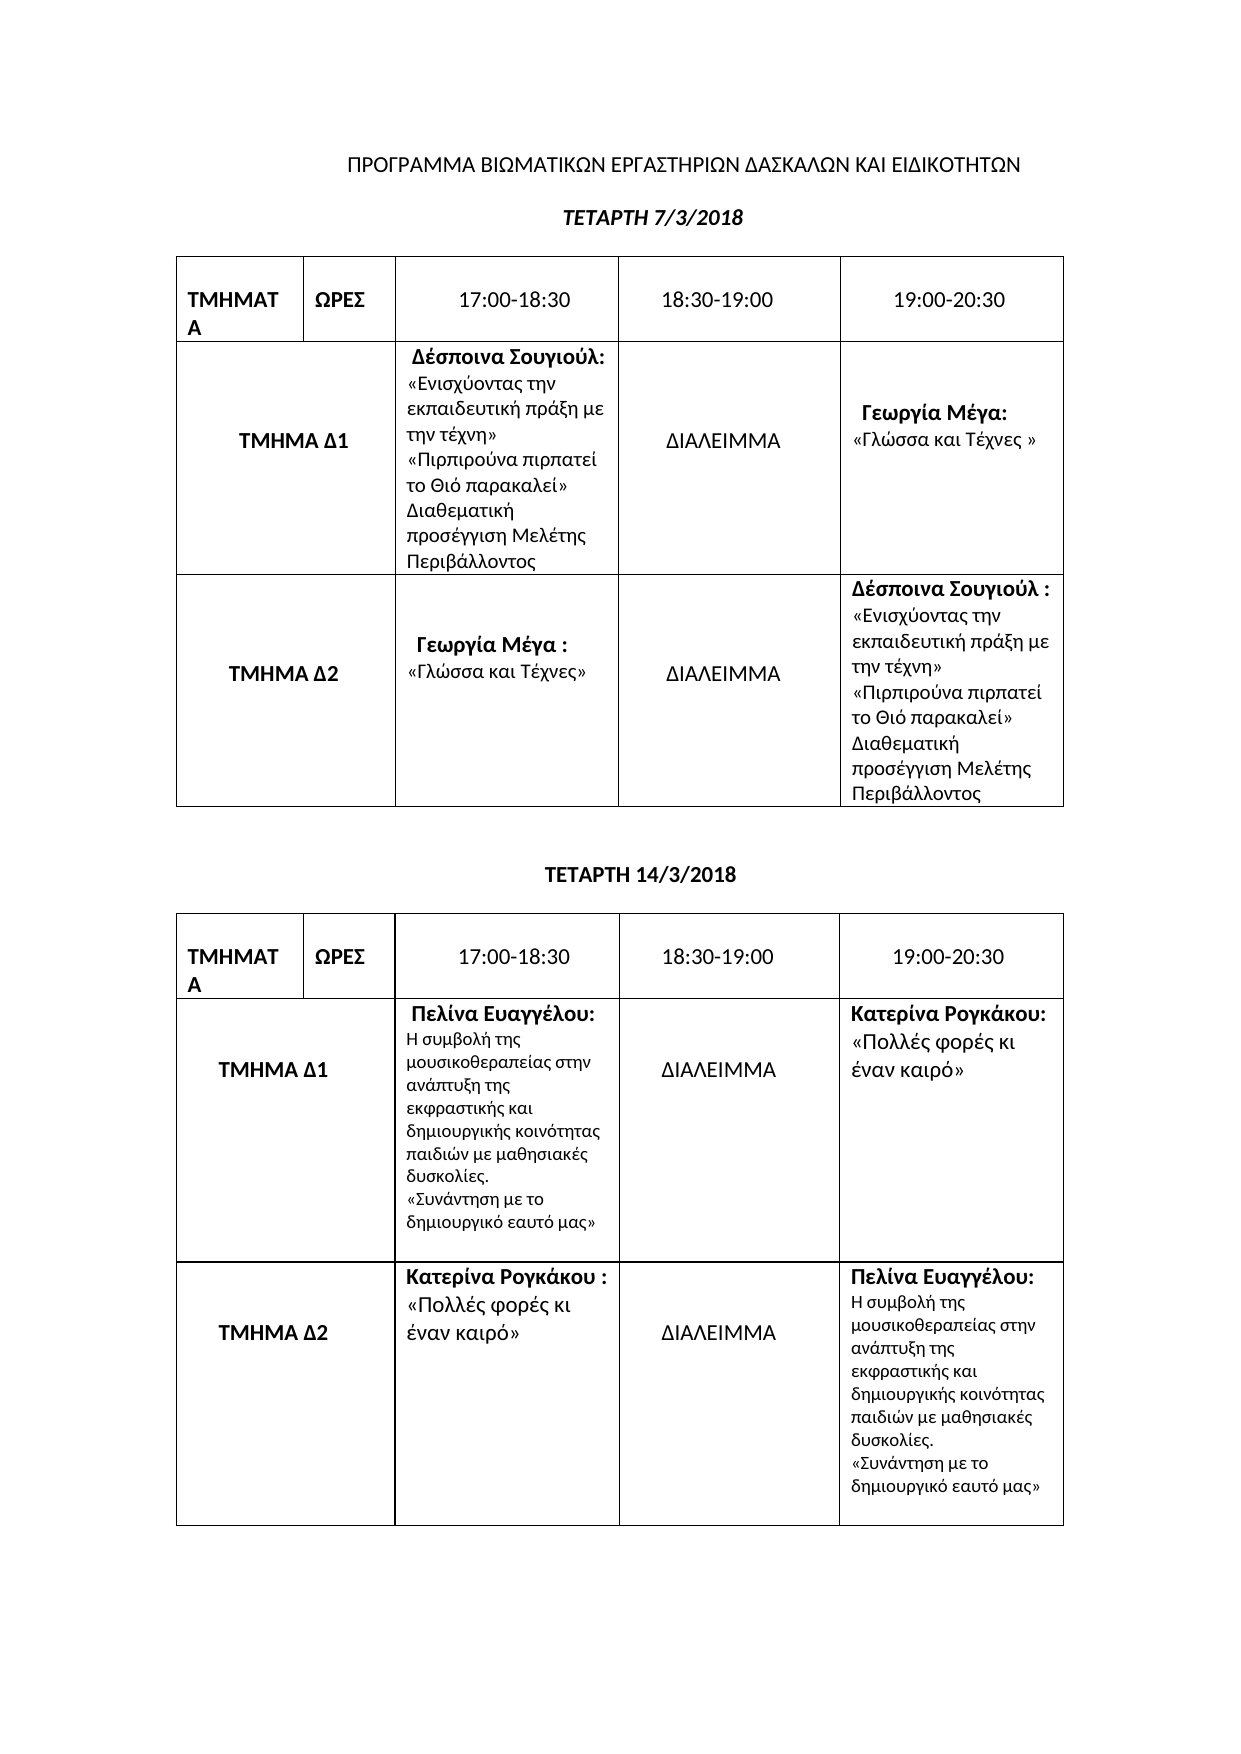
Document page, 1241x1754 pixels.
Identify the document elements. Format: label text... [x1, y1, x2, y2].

table_cell ΤΜΗΜΑ Δ1 [177, 999, 394, 1261]
table_cell ΔΙΑΛΕΙΜΜΑ [619, 575, 840, 806]
table_header ΤΜΗΜΑΤΑ [177, 257, 303, 341]
table_cell ΤΜΗΜΑ Δ1 [177, 342, 395, 573]
text ΤΕΤΑΡΤΗ 14/3/2018 [187, 860, 1053, 888]
text ΤΕΤΑΡΤΗ 7/3/2018 [187, 203, 1053, 231]
table_header ΤΜΗΜΑΤΑ [177, 914, 303, 998]
table_cell ΤΜΗΜΑ Δ2 [177, 575, 395, 806]
table_header ΩΡΕΣ [304, 914, 394, 998]
table_cell ΔΙΑΛΕΙΜΜΑ [620, 999, 839, 1261]
table_cell Πελίνα Ευαγγέλου: Η συμβολή της μουσικοθεραπείας στην ανάπτυξη της εκφραστικής και δημιουργικής κοινότητας παιδιών με μαθησιακές δυσκολίες. «Συνάντηση με το δημιουργικό εαυτό μας» [840, 1263, 1063, 1525]
table_cell Δέσποινα Σουγιούλ : «Ενισχύοντας την εκπαιδευτική πράξη με την τέχνη» «Πιρπιρούνα πιρπατεί το Θιό παρακαλεί» Διαθεματική προσέγγιση Μελέτης Περιβάλλοντος [841, 575, 1063, 806]
table_header ΩΡΕΣ [304, 257, 395, 341]
table_cell Δέσποινα Σουγιούλ: «Ενισχύοντας την εκπαιδευτική πράξη με την τέχνη» «Πιρπιρούνα πιρπατεί το Θιό παρακαλεί» Διαθεματική προσέγγιση Μελέτης Περιβάλλοντος [396, 342, 618, 573]
text ΠΡΟΓΡΑΜΜΑ ΒΙΩΜΑΤΙΚΩΝ ΕΡΓΑΣΤΗΡΙΩΝ ΔΑΣΚΑΛΩΝ ΚΑΙ ΕΙΔΙΚΟΤΗΤΩΝ [187, 150, 1053, 178]
table_cell ΔΙΑΛΕΙΜΜΑ [619, 342, 840, 573]
table_header 19:00-20:30 [840, 914, 1063, 998]
table_cell ΤΜΗΜΑ Δ2 [177, 1263, 394, 1525]
table_cell Γεωργία Μέγα : «Γλώσσα και Τέχνες» [396, 575, 618, 806]
table_cell Γεωργία Μέγα: «Γλώσσα και Τέχνες » [841, 342, 1063, 573]
table_header 18:30-19:00 [619, 257, 840, 341]
table_cell Κατερίνα Ρογκάκου : «Πολλές φορές κι έναν καιρό» [396, 1263, 619, 1525]
table_header 18:30-19:00 [620, 914, 839, 998]
table_header 19:00-20:30 [841, 257, 1063, 341]
table_cell ΔΙΑΛΕΙΜΜΑ [620, 1263, 839, 1525]
table_header 17:00-18:30 [396, 257, 618, 341]
table_header 17:00-18:30 [396, 914, 619, 998]
table_cell Πελίνα Ευαγγέλου: Η συμβολή της μουσικοθεραπείας στην ανάπτυξη της εκφραστικής και δημιουργικής κοινότητας παιδιών με μαθησιακές δυσκολίες. «Συνάντηση με το δημιουργικό εαυτό μας» [396, 999, 619, 1261]
table_cell Κατερίνα Ρογκάκου: «Πολλές φορές κι έναν καιρό» [840, 999, 1063, 1261]
